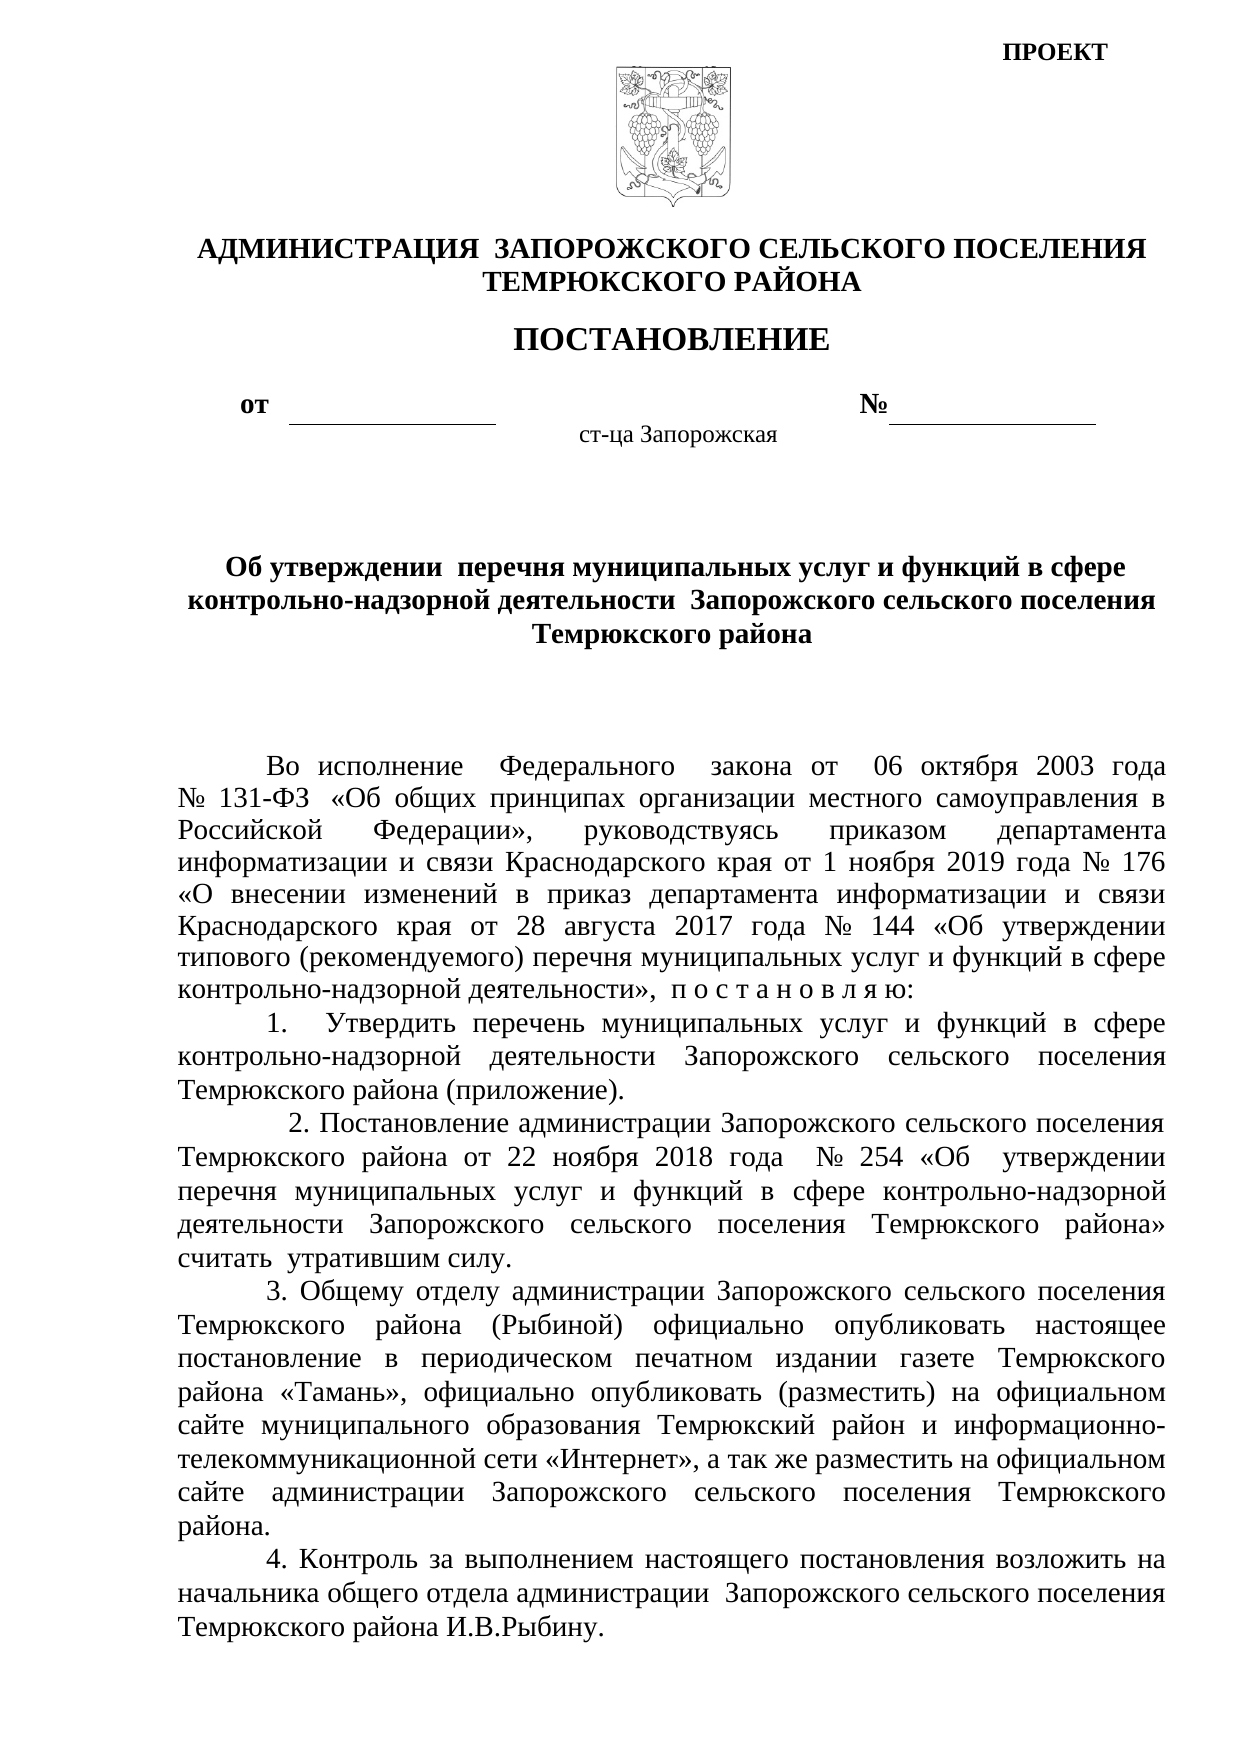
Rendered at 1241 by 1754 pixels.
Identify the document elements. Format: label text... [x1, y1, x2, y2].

text ПОСТАНОВЛЕНИЕ [177, 319, 1167, 357]
text 2. Постановление администрации Запорожского сельского поселения Темрюкского района от 22 ноября 2018 года № 254 «Об утверждении перечня муниципальных услуг и функций в сфере контрольно-надзорной деятельности Запорожского сельского поселения Темрюкского района» считать утратившим силу. [177, 1106, 1167, 1273]
list Утвердить перечень муниципальных услуг и функций в сфере контрольно-надзорной деятельности Запорожского сельского поселения Темрюкского района (приложение). [177, 1005, 1167, 1106]
text Во исполнение Федерального закона от 06 октября 2003 года № 131-ФЗ «Об общих принципах организации местного самоуправления в Российской Федерации», руководствуясь приказом департамента информатизации и связи Краснодарского края от 1 ноября 2019 года № 176 «О внесении изменений в приказ департамента информатизации и связи Краснодарского края от 28 августа 2017 года № 144 «Об утверждении типового (рекомендуемого) перечня муниципальных услуг и функций в сфере контрольно-надзорной деятельности», п о с т а н о в л я ю: [177, 750, 1167, 1005]
picture [612, 66, 732, 207]
text ПРОЕКТ [177, 37, 1167, 66]
text 4. Контроль за выполнением настоящего постановления возложить на начальника общего отдела администрации Запорожского сельского поселения Темрюкского района И.В.Рыбину. [177, 1542, 1167, 1642]
text Об утверждении перечня муниципальных услуг и функций в сфере контрольно-надзорной деятельности Запорожского сельского поселения [177, 549, 1167, 616]
text от № [177, 386, 1167, 419]
text ТЕМРЮКСКОГО РАЙОНА [177, 264, 1167, 298]
text ст-ца Запорожская [177, 419, 1167, 448]
text 3. Общему отделу администрации Запорожского сельского поселения Темрюкского района (Рыбиной) официально опубликовать настоящее постановление в периодическом печатном издании газете Темрюкского района «Тамань», официально опубликовать (разместить) на официальном сайте муниципального образования Темрюкский район и информационно-телекоммуникационной сети «Интернет», а так же разместить на официальном сайте администрации Запорожского сельского поселения Темрюкского района. [177, 1273, 1167, 1542]
text АДМИНИСТРАЦИЯ ЗАПОРОЖСКОГО СЕЛЬСКОГО ПОСЕЛЕНИЯ [177, 231, 1167, 264]
text Темрюкского района [177, 616, 1167, 649]
